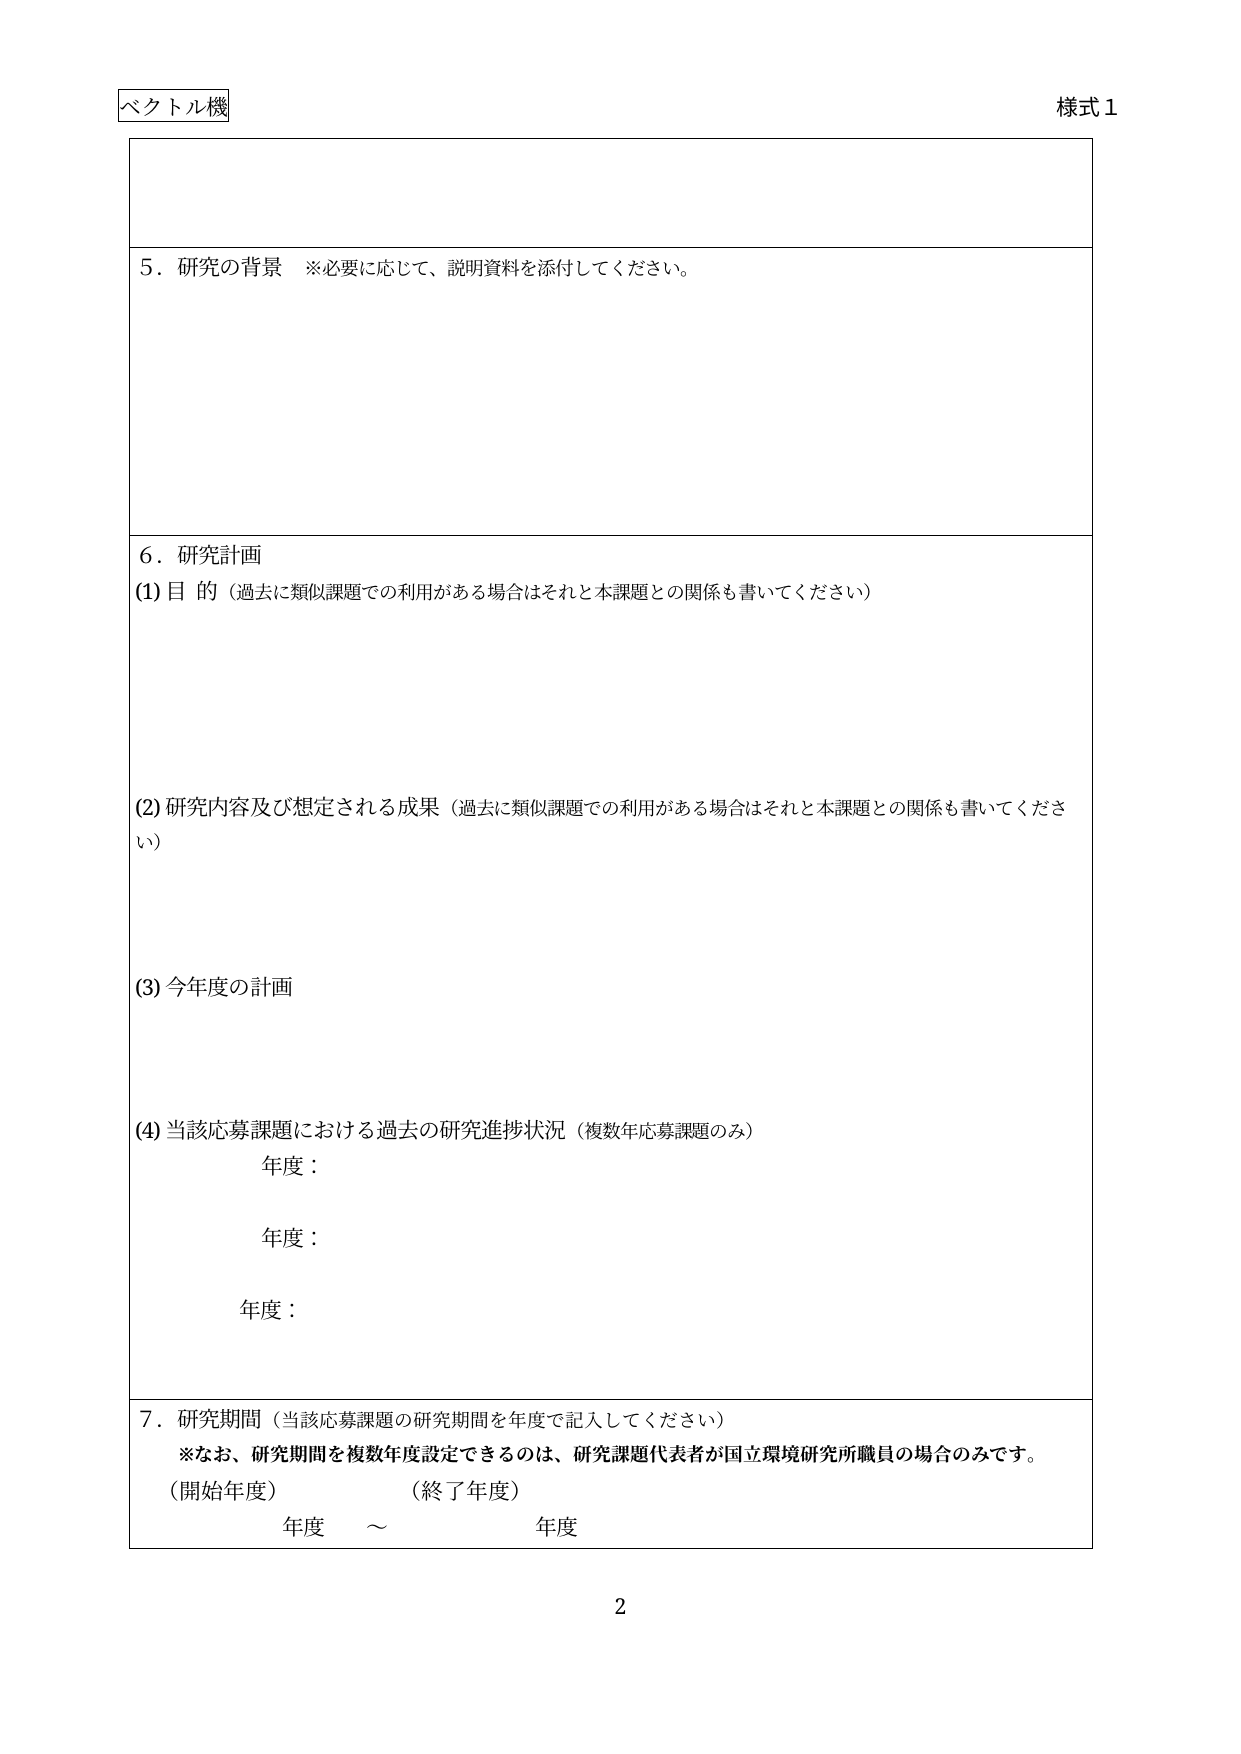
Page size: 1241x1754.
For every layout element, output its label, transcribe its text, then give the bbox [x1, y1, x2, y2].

table_cell ５．研究の背景 ※必要に応じて、説明資料を添付してください。 [130, 248, 1092, 535]
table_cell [130, 139, 1092, 247]
table_cell ７．研究期間（当該応募課題の研究期間を年度で記入してください） ※なお、研究期間を複数年度設定できるのは、研究課題代表者が国立環境研究所職員の場合のみです。 （開始年度） （終了年度） 年度 ～ 年度 [130, 1400, 1092, 1548]
table_cell ６．研究計画 (1) 目 的（過去に類似課題での利用がある場合はそれと本課題との関係も書いてください） (2) 研究内容及び想定される成果（過去に類似課題での利用がある場合はそれと本課題との関係も書いてください） (3) 今年度の計画 (4) 当該応募課題における過去の研究進捗状況（複数年応募課題のみ） 年度： 年度： 年度： [130, 536, 1092, 1399]
